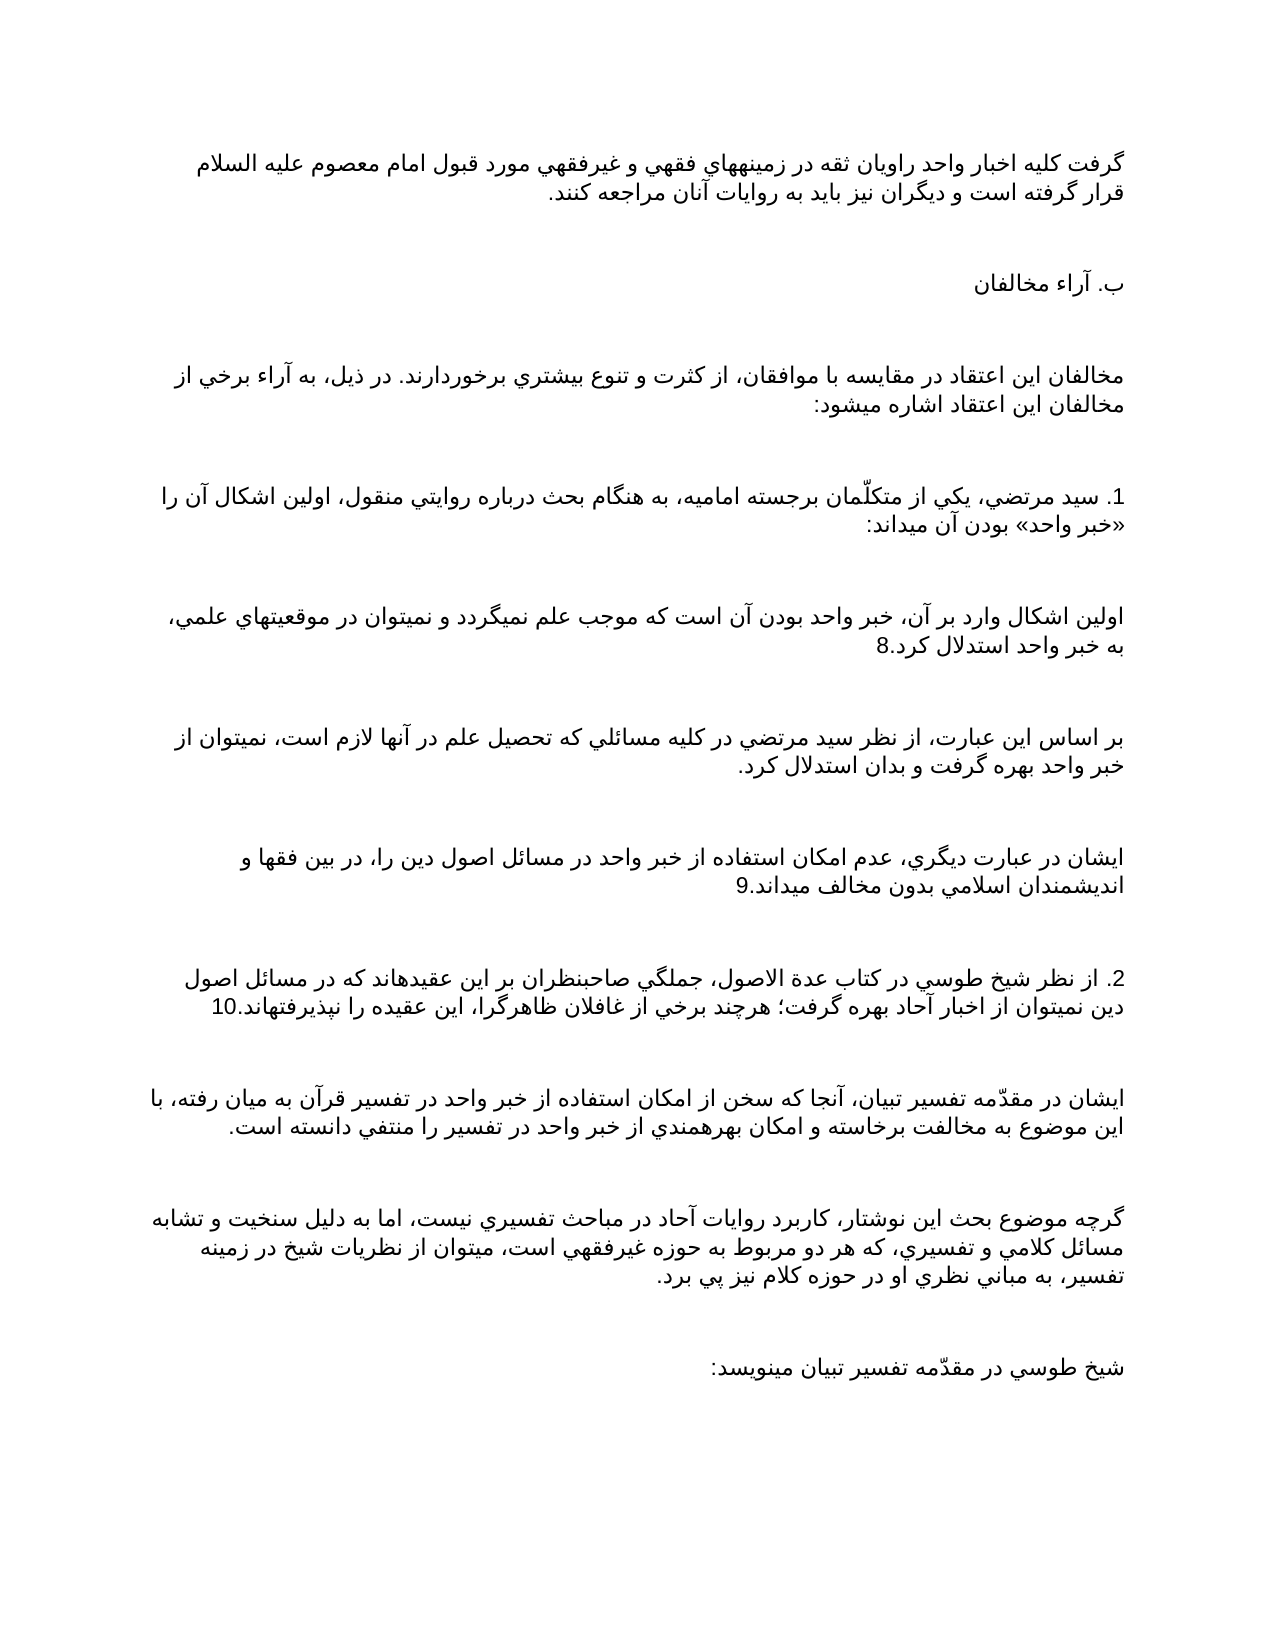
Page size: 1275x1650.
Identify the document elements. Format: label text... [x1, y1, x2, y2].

text مخالفان اين اعتقاد در مقايسه با موافقان، از كثرت و تنوع بيشتري برخوردارند. در ذيل، به آراء برخي از مخالفان اين اعتقاد اشاره مي‏شود: [150, 362, 1125, 417]
text ايشان در مقدّمه تفسير تبيان، آنجا كه سخن از امكان استفاده از خبر واحد در تفسير قرآن به ميان رفته، با اين موضوع به مخالفت برخاسته و امكان بهره‏مندي از خبر واحد در تفسير را منتفي دانسته است. [150, 1085, 1125, 1140]
text 1. سيد مرتضي، يكي از متكلّمان برجسته اماميه، به هنگام بحث درباره روايتي منقول، اولين اشكال آن را «خبر واحد» بودن آن مي‏داند: [150, 483, 1125, 538]
text گرچه موضوع بحث اين نوشتار، كاربرد روايات آحاد در مباحث تفسيري نيست، اما به دليل سنخيت و تشابه مسائل كلامي و تفسيري، كه هر دو مربوط به حوزه غيرفقهي است، مي‏توان از نظريات شيخ در زمينه تفسير، به مباني نظري او در حوزه كلام نيز پي برد. [150, 1205, 1125, 1288]
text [150, 150, 1125, 205]
text ايشان در عبارت ديگري، عدم امكان استفاده از خبر واحد در مسائل اصول دين را، در بين فقها و انديشمندان اسلامي بدون مخالف مي‏داند.9 [150, 844, 1125, 899]
text 2. از نظر شيخ طوسي در كتاب عدة الاصول، جملگي صاحب‏نظران بر اين عقيده‏اند كه در مسائل اصول دين نمي‏توان از اخبار آحاد بهره گرفت؛ هرچند برخي از غافلان ظاهرگرا، اين عقيده را نپذيرفته‏اند.10 [150, 964, 1125, 1019]
text ب. آراء مخالفان [150, 270, 1125, 297]
text اولين اشكال وارد بر آن، خبر واحد بودن آن است كه موجب علم نمي‏گردد و نمي‏توان در موقعيت‏هاي علمي، به خبر واحد استدلال كرد.8 [150, 603, 1125, 658]
text شيخ طوسي در مقدّمه تفسير تبيان مي‏نويسد: [150, 1354, 1125, 1381]
text بر اساس اين عبارت، از نظر سيد مرتضي در كليه مسائلي كه تحصيل علم در آنها لازم است، نمي‏توان از خبر واحد بهره گرفت و بدان استدلال كرد. [150, 724, 1125, 778]
